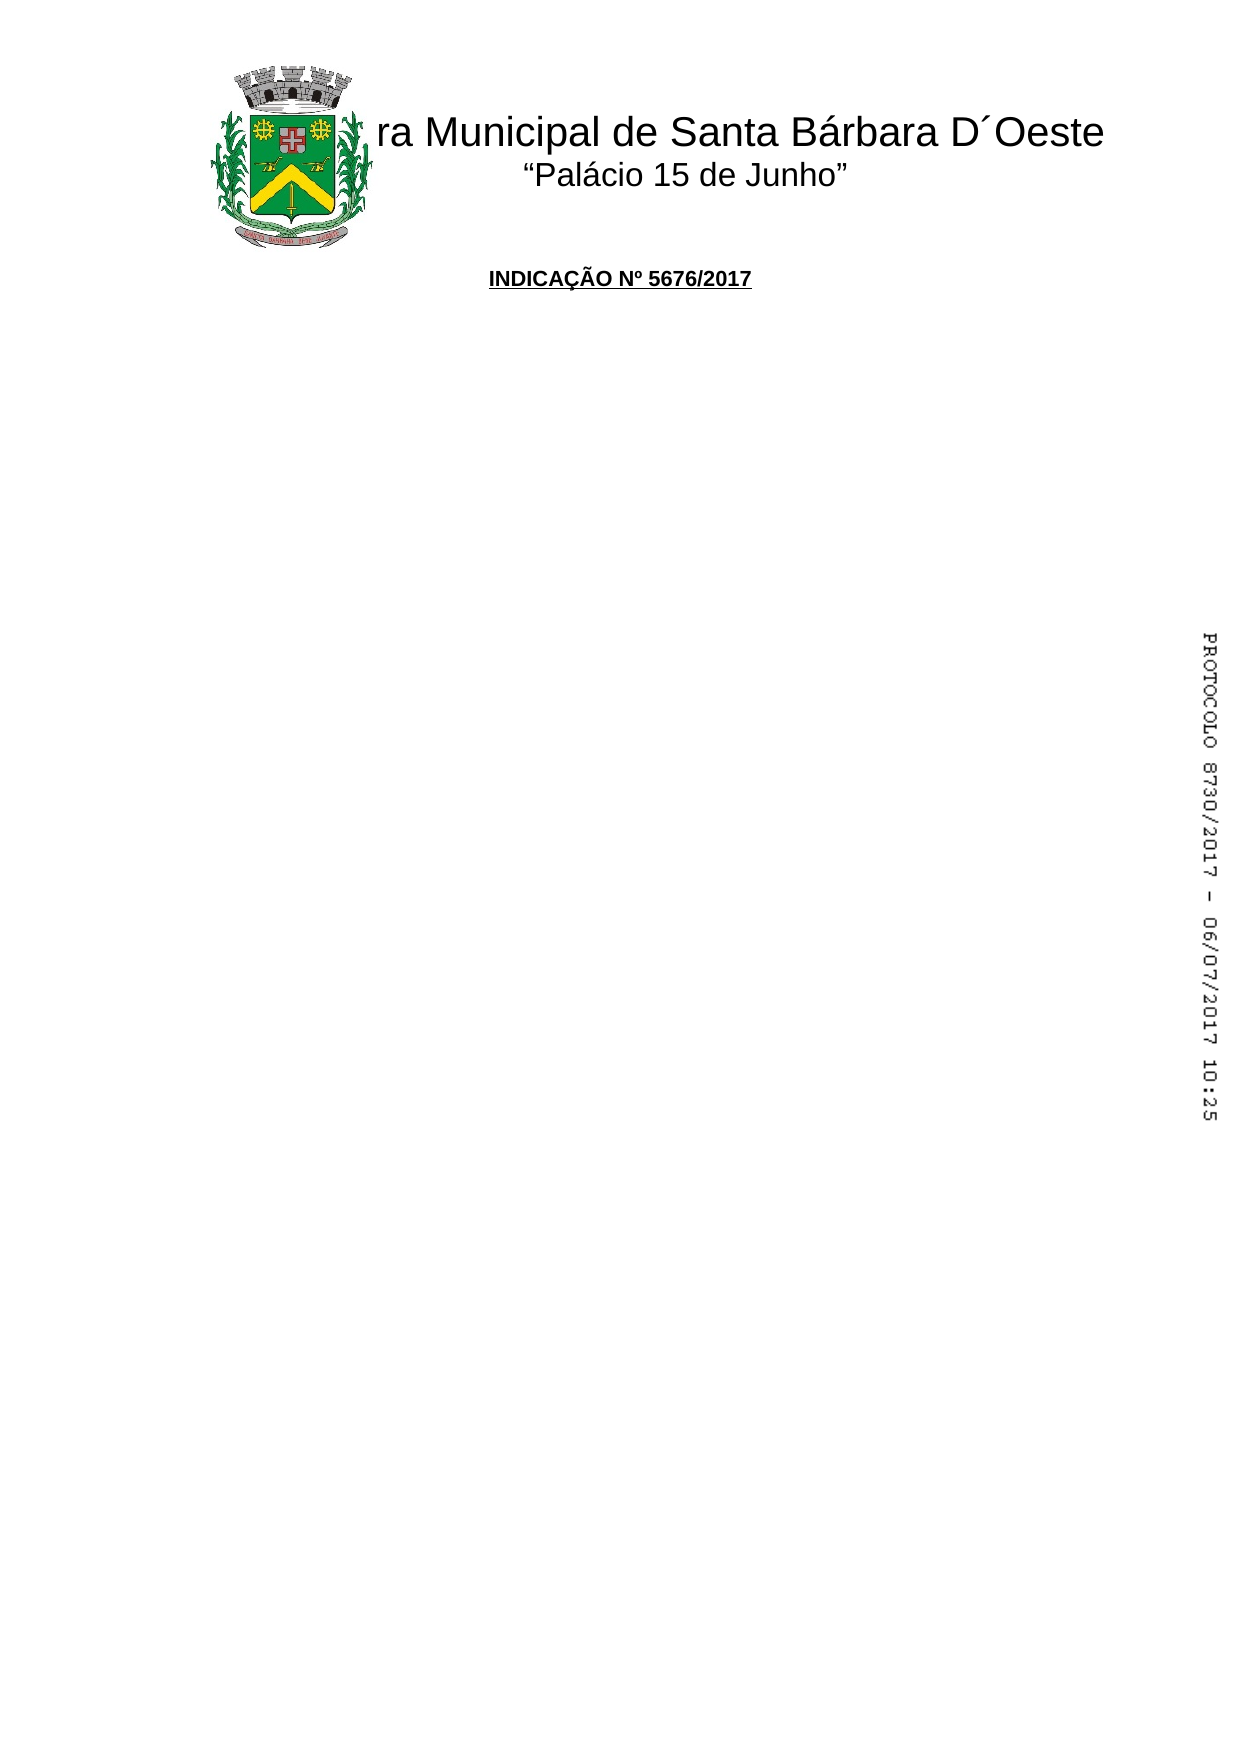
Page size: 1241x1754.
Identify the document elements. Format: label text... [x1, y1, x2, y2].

picture [210, 66, 380, 255]
picture [1177, 629, 1241, 1125]
title INDICAÇÃO Nº 5676/2017 [177, 266, 1063, 291]
